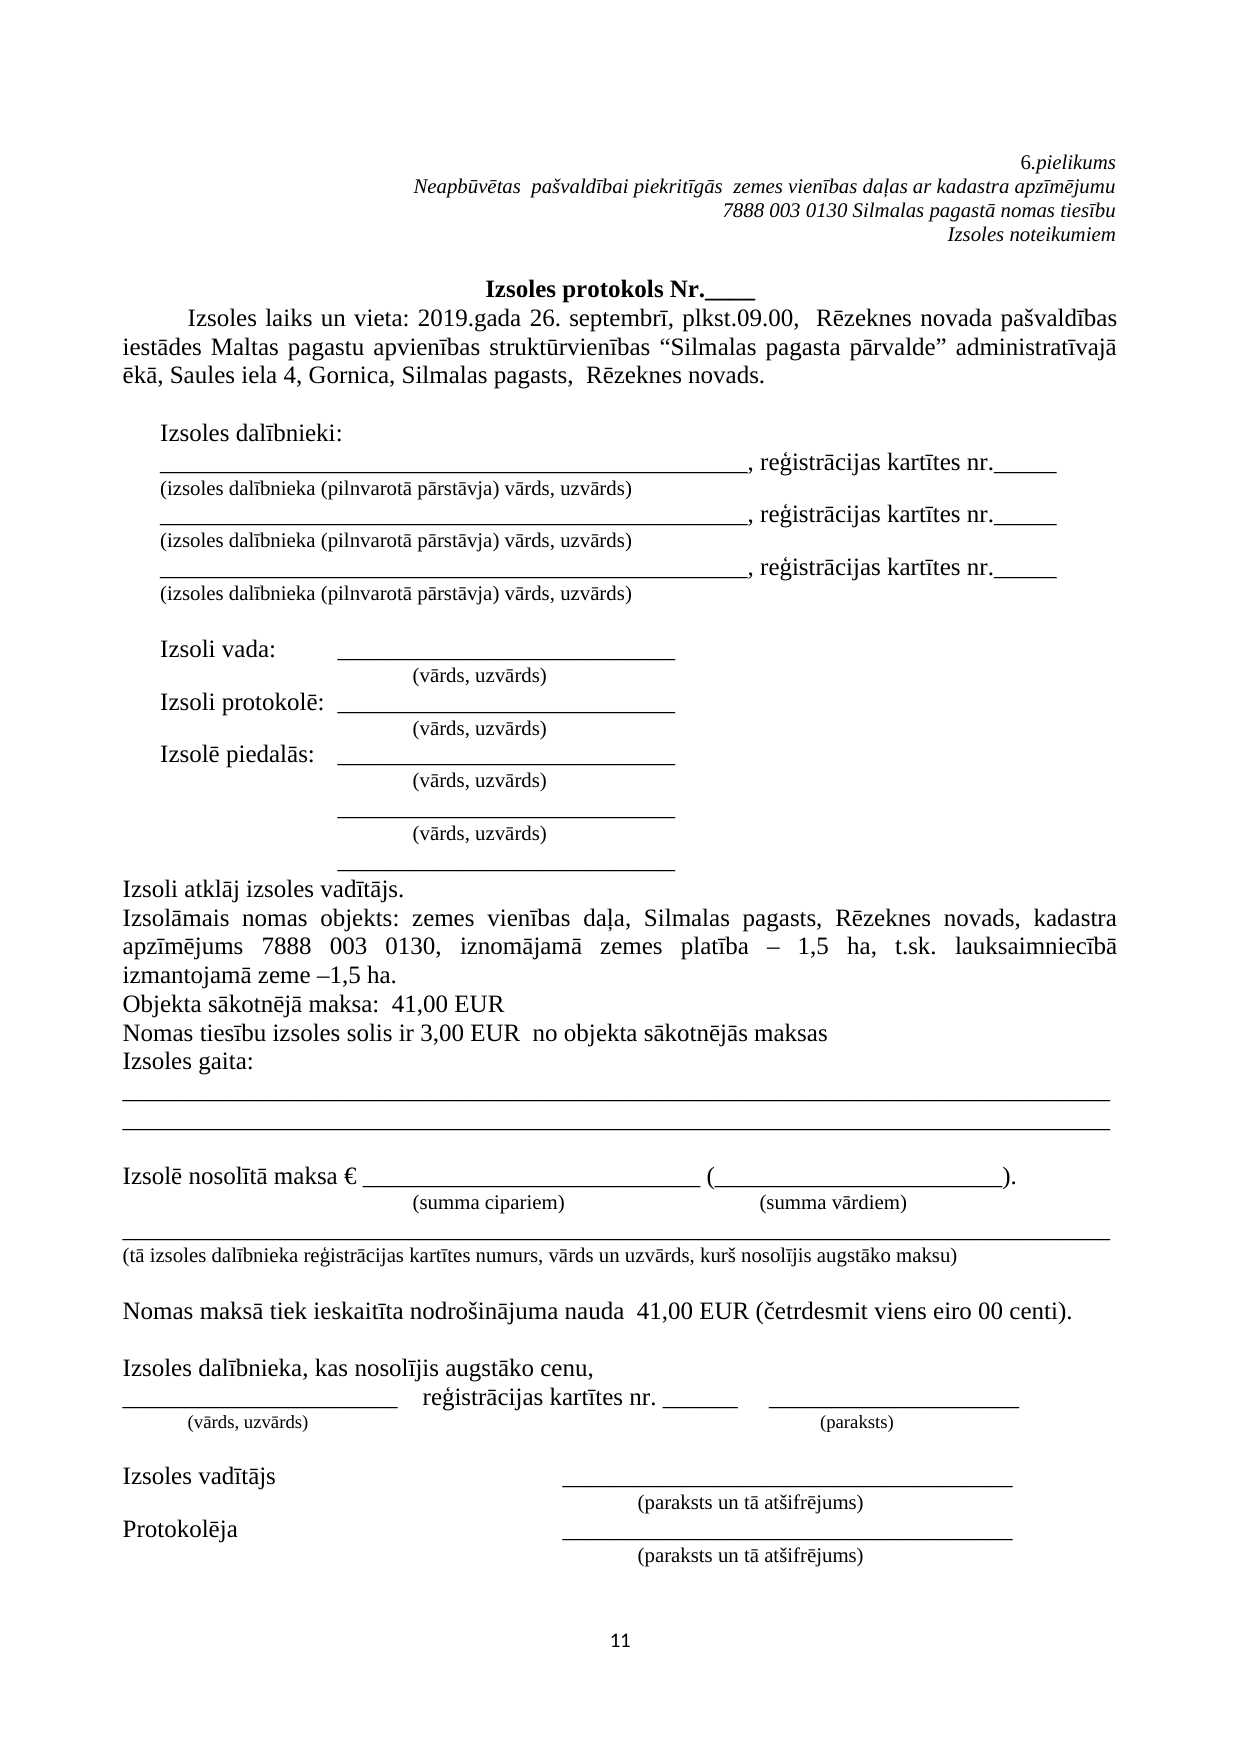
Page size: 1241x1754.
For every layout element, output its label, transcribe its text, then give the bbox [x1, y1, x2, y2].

text (vārds, uzvārds) [122, 821, 1118, 845]
text Izsoles protokols Nr.____ [122, 274, 1118, 303]
text Izsoles dalībnieki: [122, 418, 1118, 447]
text _______________________________________________, reģistrācijas kartītes nr._____ [122, 499, 1118, 528]
text (vārds, uzvārds) (paraksts) [122, 1411, 1118, 1432]
text ______________________________________________________________________________________________________________________________________________________________ [122, 1075, 1118, 1133]
text 7888 003 0130 Silmalas pagastā nomas tiesību [122, 198, 1118, 222]
text 6.pielikums [187, 150, 1118, 174]
text _______________________________________________, reģistrācijas kartītes nr._____ [122, 447, 1118, 476]
text (vārds, uzvārds) [122, 663, 1118, 687]
text Izsoli vada: ___________________________ [122, 634, 1118, 663]
text Izsolē nosolītā maksa € ___________________________ (_______________________). [122, 1161, 1118, 1190]
text (vārds, uzvārds) [122, 716, 1118, 739]
text Nomas tiesību izsoles solis ir 3,00 EUR no objekta sākotnējās maksas [122, 1018, 1118, 1046]
text Nomas maksā tiek ieskaitīta nodrošinājuma nauda 41,00 EUR (četrdesmit viens eiro 00 centi). [122, 1296, 1118, 1324]
text Izsoles noteikumiem [122, 222, 1118, 246]
text Izsoles laiks un vieta: 2019.gada 26. septembrī, plkst.09.00, Rēzeknes novada pašvaldības iestādes Maltas pagastu apvienības struktūrvienības “Silmalas pagasta pārvalde” administratīvajā ēkā, Saules iela 4, Gornica, Silmalas pagasts, Rēzeknes novads. [122, 303, 1118, 389]
text Izsolāmais nomas objekts: zemes vienības daļa, Silmalas pagasts, Rēzeknes novads, kadastra apzīmējums 7888 003 0130, iznomājamā zemes platība – 1,5 ha, t.sk. lauksaimniecībā izmantojamā zeme –1,5 ha. [122, 903, 1118, 989]
text (paraksts un tā atšifrējums) [122, 1490, 1118, 1514]
text Izsoles dalībnieka, kas nosolījis augstāko cenu, [122, 1353, 1118, 1382]
text (tā izsoles dalībnieka reģistrācijas kartītes numurs, vārds un uzvārds, kurš nosolījis augstāko maksu) [122, 1243, 1118, 1267]
text Izsoles gaita: [122, 1046, 1118, 1075]
text Protokolēja ____________________________________ [122, 1514, 1118, 1543]
text _______________________________________________, reģistrācijas kartītes nr._____ [122, 552, 1118, 581]
text Izsoli protokolē: ___________________________ [122, 687, 1118, 716]
text (vārds, uzvārds) [122, 768, 1118, 792]
text ___________________________ [122, 845, 1118, 874]
text ______________________ reģistrācijas kartītes nr. ______ ____________________ [122, 1382, 1118, 1411]
text _______________________________________________________________________________ [122, 1214, 1118, 1243]
text (izsoles dalībnieka (pilnvarotā pārstāvja) vārds, uzvārds) [122, 581, 1118, 605]
text Izsolē piedalās: ___________________________ [122, 739, 1118, 768]
text Izsoles vadītājs ____________________________________ [122, 1461, 1118, 1490]
text (izsoles dalībnieka (pilnvarotā pārstāvja) vārds, uzvārds) [122, 528, 1118, 552]
text Objekta sākotnējā maksa: 41,00 EUR [122, 989, 1118, 1018]
text (paraksts un tā atšifrējums) [122, 1543, 1118, 1567]
text Izsoli atklāj izsoles vadītājs. [122, 874, 1118, 903]
text (izsoles dalībnieka (pilnvarotā pārstāvja) vārds, uzvārds) [122, 476, 1118, 499]
text Neapbūvētas pašvaldībai piekritīgās zemes vienības daļas ar kadastra apzīmējumu [122, 174, 1118, 198]
text (summa cipariem) (summa vārdiem) [122, 1190, 1118, 1214]
text ___________________________ [122, 792, 1118, 821]
